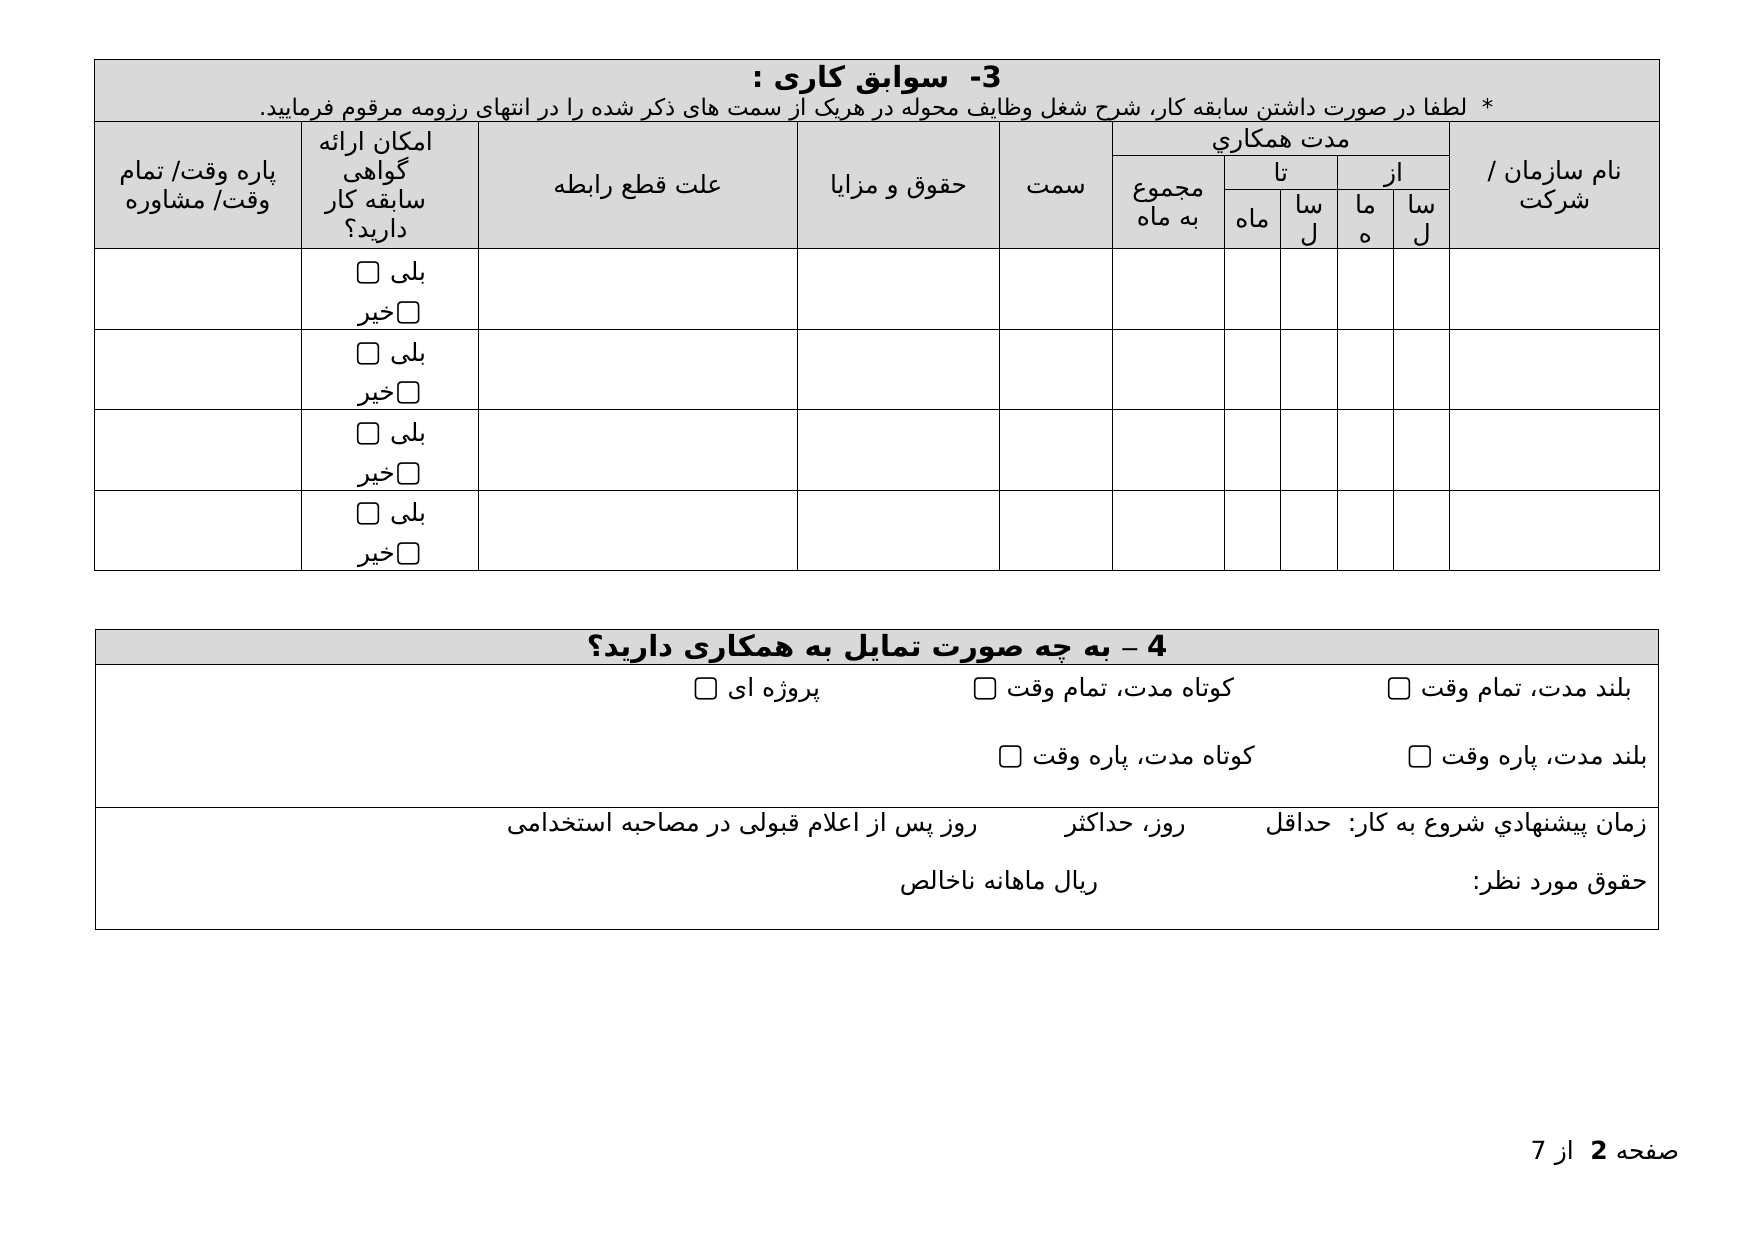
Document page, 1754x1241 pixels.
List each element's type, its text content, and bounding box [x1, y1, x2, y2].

table_cell [1113, 249, 1224, 329]
table_cell [479, 410, 797, 489]
table_cell [479, 491, 797, 570]
table_cell [95, 491, 301, 570]
table_cell بلی ▢ خیر▢ [302, 491, 478, 570]
table_cell [1338, 330, 1393, 409]
table_cell [1281, 330, 1337, 409]
table_cell پاره وقت/ تمام وقت/ مشاوره [95, 122, 301, 248]
table_cell [479, 249, 797, 329]
table_cell [1338, 491, 1393, 570]
table_cell [1113, 330, 1224, 409]
table_cell ماه [1338, 190, 1393, 248]
table_cell ماه [1225, 190, 1280, 248]
table_cell [1225, 249, 1280, 329]
table_cell [1225, 491, 1280, 570]
table_cell بلی ▢ خیر▢ [302, 249, 478, 329]
table_cell [1000, 491, 1112, 570]
table_cell [1450, 410, 1659, 489]
table_cell [1000, 249, 1112, 329]
table_cell [479, 330, 797, 409]
table_cell [1225, 330, 1280, 409]
table_cell [1394, 330, 1449, 409]
table_cell [1113, 410, 1224, 489]
table_cell [1450, 491, 1659, 570]
table_cell نام سازمان / شرکت [1450, 122, 1659, 248]
table_cell [798, 491, 999, 570]
table_cell از [1338, 156, 1449, 189]
table_cell [798, 410, 999, 489]
table_cell علت قطع رابطه [479, 122, 797, 248]
table_cell تا [1225, 156, 1337, 189]
table_cell [1450, 249, 1659, 329]
table_cell سال [1281, 190, 1337, 248]
table_cell [1394, 249, 1449, 329]
table_cell مجموع به ماه [1113, 156, 1224, 248]
table_cell حقوق و مزايا [798, 122, 999, 248]
table_cell [1338, 249, 1393, 329]
table_cell [1281, 491, 1337, 570]
table_cell [95, 410, 301, 489]
table_cell [95, 330, 301, 409]
table_cell مدت همکاري [1113, 122, 1449, 155]
table_cell [1281, 249, 1337, 329]
table_cell [1113, 491, 1224, 570]
table_cell [1000, 330, 1112, 409]
table_cell بلی ▢ خیر▢ [302, 330, 478, 409]
table_header 4 – به چه صورت تمایل به همکاری دارید؟ [96, 630, 1658, 664]
table_cell [798, 249, 999, 329]
table_cell [1394, 491, 1449, 570]
table_header 3- سوابق کاری : * لطفا در صورت داشتن سابقه کار، شرح شغل وظایف محوله در هریک از سمت های ذکر شده را در انتهای رزومه مرقوم فرمایید. [95, 60, 1659, 121]
table_cell زمان پيشنهادي شروع به کار: حداقل روز، حداکثر روز پس از اعلام قبولی در مصاحبه استخدامی حقوق مورد نظر: ريال ماهانه ناخالص [96, 808, 1658, 929]
table_cell بلی ▢ خیر▢ [302, 410, 478, 489]
table_cell [1338, 410, 1393, 489]
table_cell بلند مدت، تمام وقت ▢ کوتاه مدت، تمام وقت ▢ پروژه ای ▢ بلند مدت، پاره وقت ▢ کوتاه مدت، پاره وقت ▢ [96, 665, 1658, 807]
table_cell سال [1394, 190, 1449, 248]
table_cell [1450, 330, 1659, 409]
table_cell سمت [1000, 122, 1112, 248]
table_cell [1281, 410, 1337, 489]
table_cell [1225, 410, 1280, 489]
table_cell [95, 249, 301, 329]
table_cell [1000, 410, 1112, 489]
table_cell امکان ارائه گواهی سابقه کار دارید؟ [302, 122, 478, 248]
table_cell [1394, 410, 1449, 489]
table_cell [798, 330, 999, 409]
